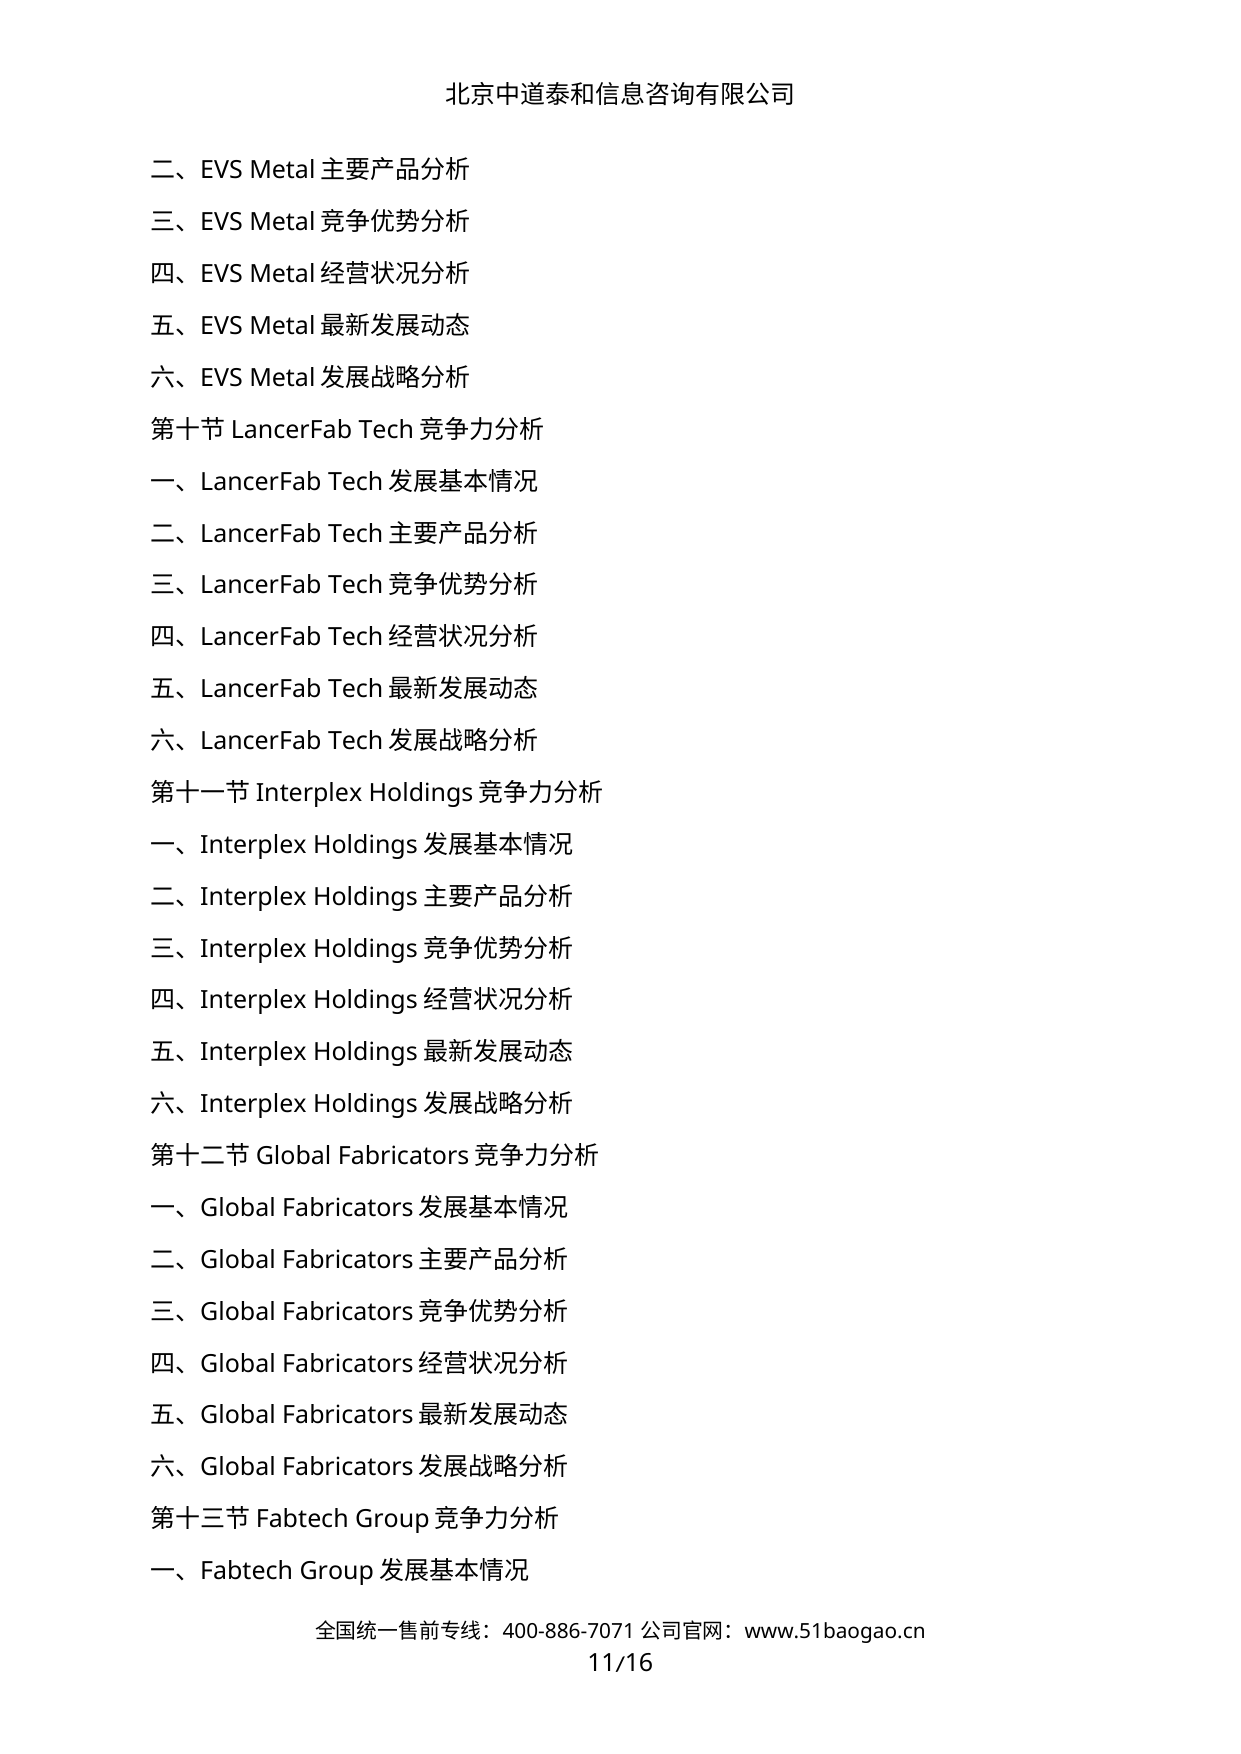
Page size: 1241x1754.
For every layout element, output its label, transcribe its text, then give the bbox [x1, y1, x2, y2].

text 一、Global Fabricators发展基本情况 [150, 1187, 1090, 1224]
text 一、LancerFab Tech发展基本情况 [150, 461, 1090, 497]
text 二、Global Fabricators主要产品分析 [150, 1239, 1090, 1276]
text 四、Global Fabricators经营状况分析 [150, 1343, 1090, 1379]
text 六、Interplex Holdings发展战略分析 [150, 1084, 1090, 1120]
text 第十二节 Global Fabricators竞争力分析 [150, 1136, 1090, 1172]
text 一、Fabtech Group发展基本情况 [150, 1551, 1090, 1587]
text 第十三节 Fabtech Group竞争力分析 [150, 1499, 1090, 1535]
text 五、Global Fabricators最新发展动态 [150, 1395, 1090, 1431]
text 三、Global Fabricators竞争优势分析 [150, 1291, 1090, 1327]
text 四、LancerFab Tech经营状况分析 [150, 617, 1090, 653]
text 二、Interplex Holdings主要产品分析 [150, 876, 1090, 912]
text 六、Global Fabricators发展战略分析 [150, 1447, 1090, 1483]
text 三、LancerFab Tech竞争优势分析 [150, 565, 1090, 601]
text 五、LancerFab Tech最新发展动态 [150, 669, 1090, 705]
text 五、Interplex Holdings最新发展动态 [150, 1032, 1090, 1068]
text 二、EVS Metal主要产品分析 [150, 150, 1090, 186]
text 第十一节 Interplex Holdings竞争力分析 [150, 772, 1090, 809]
text 三、EVS Metal竞争优势分析 [150, 202, 1090, 238]
text 三、Interplex Holdings竞争优势分析 [150, 928, 1090, 964]
text 四、Interplex Holdings经营状况分析 [150, 980, 1090, 1016]
text 四、EVS Metal经营状况分析 [150, 254, 1090, 290]
text 五、EVS Metal最新发展动态 [150, 306, 1090, 342]
text 六、LancerFab Tech发展战略分析 [150, 721, 1090, 757]
text 第十节 LancerFab Tech竞争力分析 [150, 409, 1090, 446]
text 六、EVS Metal发展战略分析 [150, 357, 1090, 394]
text 二、LancerFab Tech主要产品分析 [150, 513, 1090, 549]
text 一、Interplex Holdings发展基本情况 [150, 824, 1090, 861]
